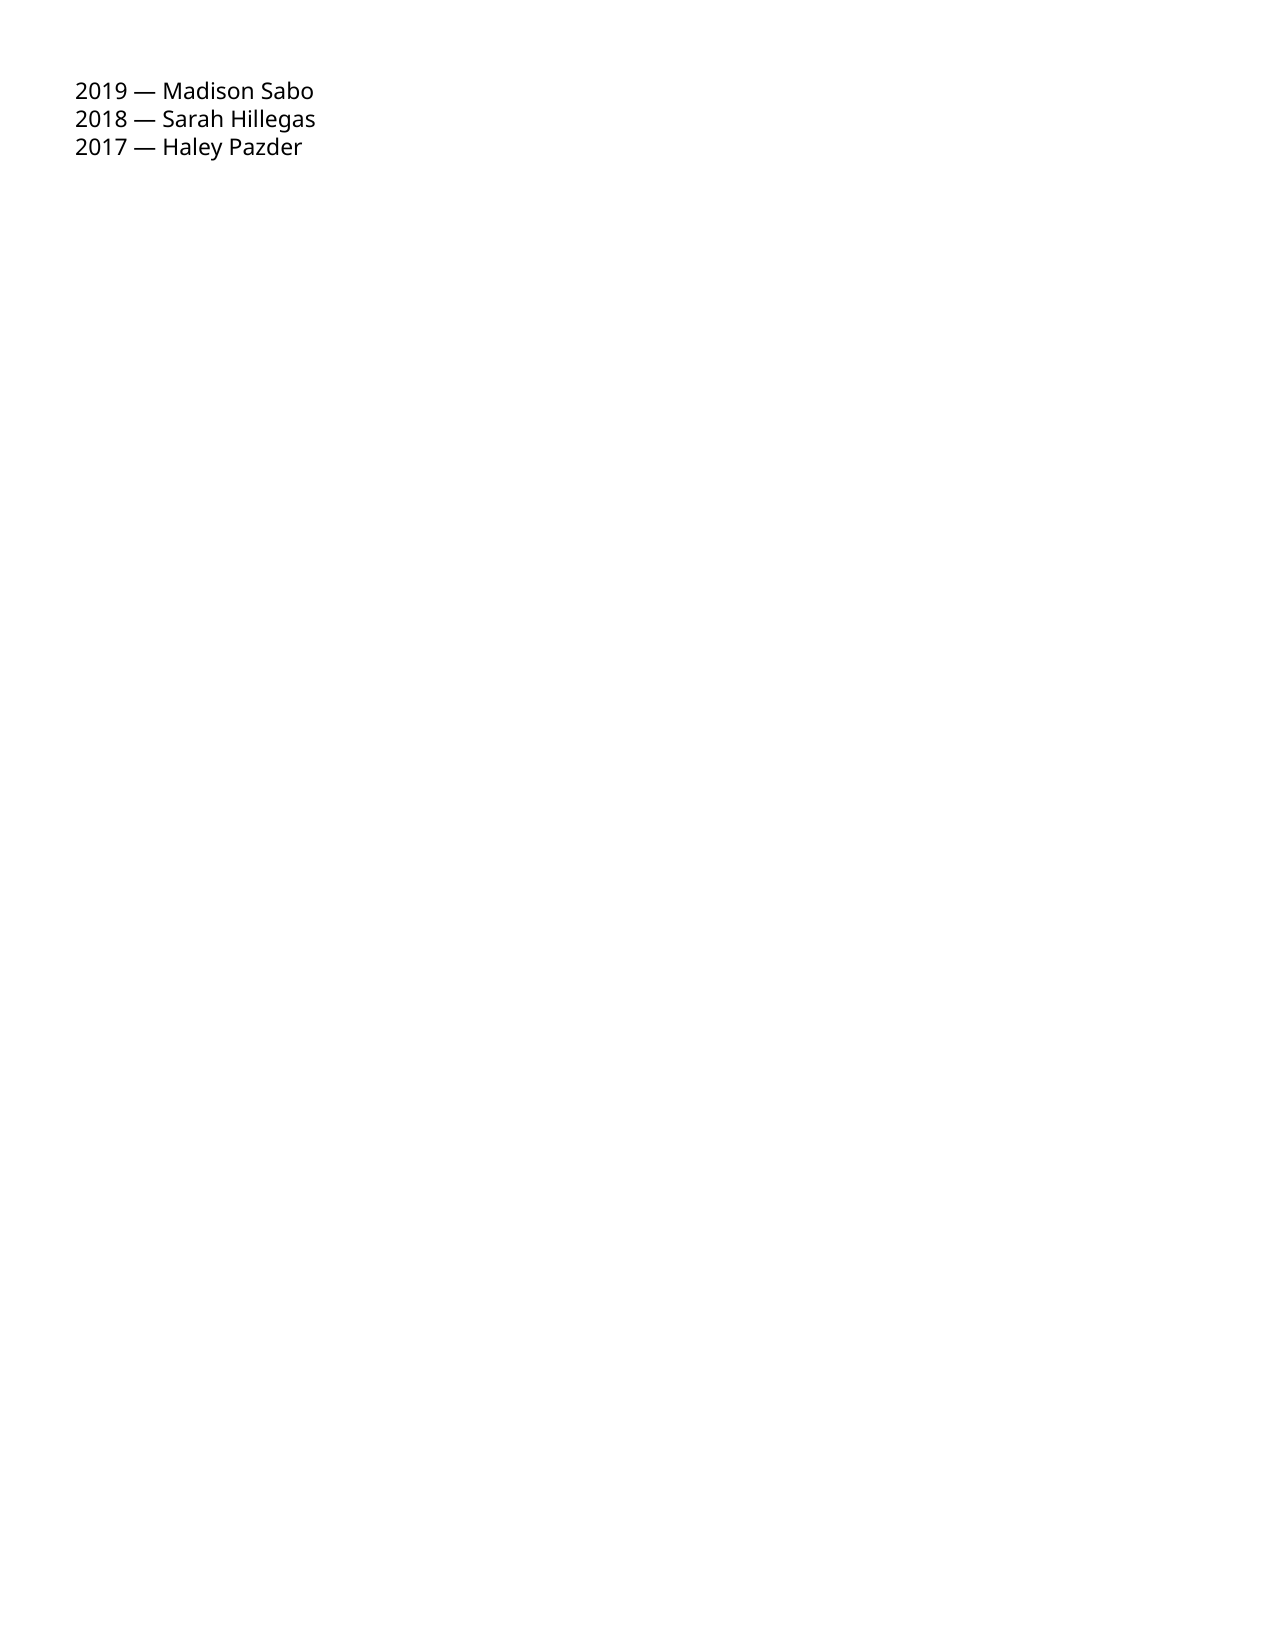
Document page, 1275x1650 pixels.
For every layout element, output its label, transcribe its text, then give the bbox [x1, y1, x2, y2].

text 2018 — Sarah Hillegas [75, 106, 1200, 133]
text 2017 — Haley Pazder [75, 133, 626, 160]
text 2019 — Madison Sabo [75, 75, 1200, 106]
